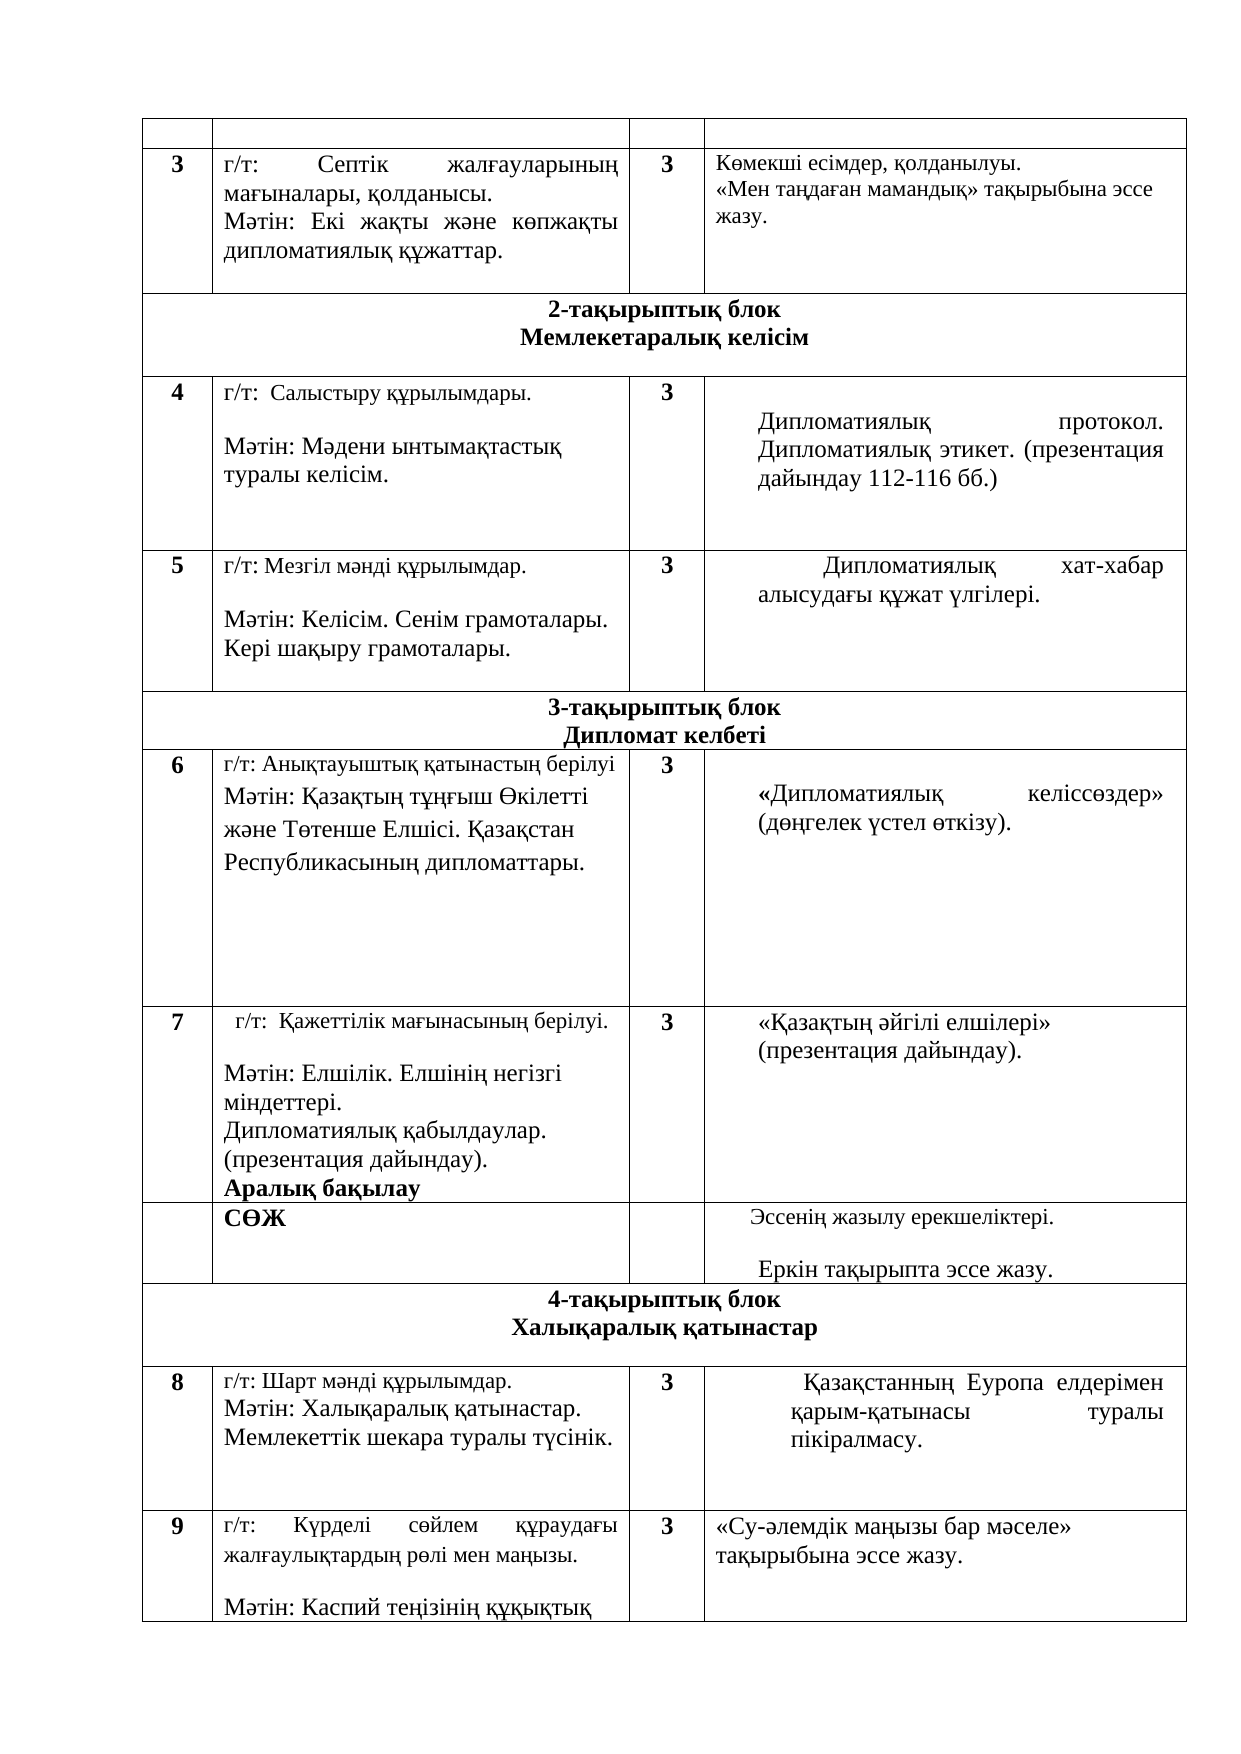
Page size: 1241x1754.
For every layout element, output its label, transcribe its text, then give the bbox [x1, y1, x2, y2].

table_cell 6 [143, 750, 212, 1006]
table_cell г/т: Септік жалғауларының мағыналары, қолданысы. Мәтін: Екі жақты және көпжақты дипломатиялық құжаттар. [213, 149, 629, 293]
table_cell 3 [630, 1367, 704, 1510]
table_cell Дипломатиялық хат-хабар алысудағы құжат үлгілері. [705, 551, 1186, 691]
table_cell г/т: Анықтауыштық қатынастың берілуі Мәтін: Қазақтың тұңғыш Өкілетті және Төтенше Елшісі. Қазақстан Республикасының дипломаттары. [213, 750, 629, 1006]
table_cell 2 [143, 119, 212, 148]
table_cell 4-тақырыптық блок Халықаралық қатынастар [143, 1284, 1186, 1366]
table_cell 2-тақырыптық блок Мемлекетаралық келісім [143, 294, 1186, 376]
table_cell СӨЖ [213, 1203, 629, 1283]
table_cell г/т: Салыстыру құрылымдары. Мәтін: Мәдени ынтымақтастық туралы келісім. [213, 377, 629, 549]
table_cell 3 [630, 149, 704, 293]
table_cell [630, 1203, 704, 1283]
table_cell 4 [143, 377, 212, 549]
table_cell «Дипломатиялық келіссөздер» (дөңгелек үстел өткізу). [705, 750, 1186, 1006]
table_cell 3 [630, 750, 704, 1006]
table_cell 3-тақырыптық блок Дипломат келбеті [143, 692, 1186, 749]
table_cell 3 [630, 119, 704, 148]
table_cell 8 [143, 1367, 212, 1510]
table_cell 3 [630, 1007, 704, 1202]
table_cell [213, 1511, 629, 1621]
table_cell 3 [630, 377, 704, 549]
table_cell Қазақстанның Еуропа елдерімен қарым-қатынасы туралы пікіралмасу. [705, 1367, 1186, 1510]
table_cell [143, 1203, 212, 1283]
table_cell 7 [143, 1007, 212, 1202]
table_cell 9 [143, 1511, 212, 1621]
table_cell «Қазақтың әйгілі елшілері» (презентация дайындау). [705, 1007, 1186, 1202]
table_cell г/т: Мезгіл мәнді құрылымдар. Мәтін: Келісім. Сенім грамоталары. Кері шақыру грамоталары. [213, 551, 629, 691]
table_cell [705, 119, 1186, 148]
table_cell Эссенің жазылу ерекшеліктері. Еркін тақырыпта эссе жазу. [705, 1203, 1186, 1283]
table_cell 3 [630, 551, 704, 691]
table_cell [705, 1511, 1186, 1621]
table_cell г/т: Шарт мәнді құрылымдар. Мәтін: Халықаралық қатынастар. Мемлекеттік шекара туралы түсінік. [213, 1367, 629, 1510]
table_cell Дипломатиялық протокол. Дипломатиялық этикет. (презентация дайындау 112-116 бб.) [705, 377, 1186, 549]
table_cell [213, 119, 629, 148]
table_cell г/т: Қажеттілік мағынасының берілуі. Мәтін: Елшілік. Елшінің негізгі міндеттері. Дипломатиялық қабылдаулар. (презентация дайындау). Аралық бақылау [213, 1007, 629, 1202]
table_cell 3 [630, 1511, 704, 1621]
table_cell 5 [143, 551, 212, 691]
table_cell 3 [143, 149, 212, 293]
table_cell Көмекші есімдер, қолданылуы. «Мен таңдаған мамандық» тақырыбына эссе жазу. [705, 149, 1186, 293]
